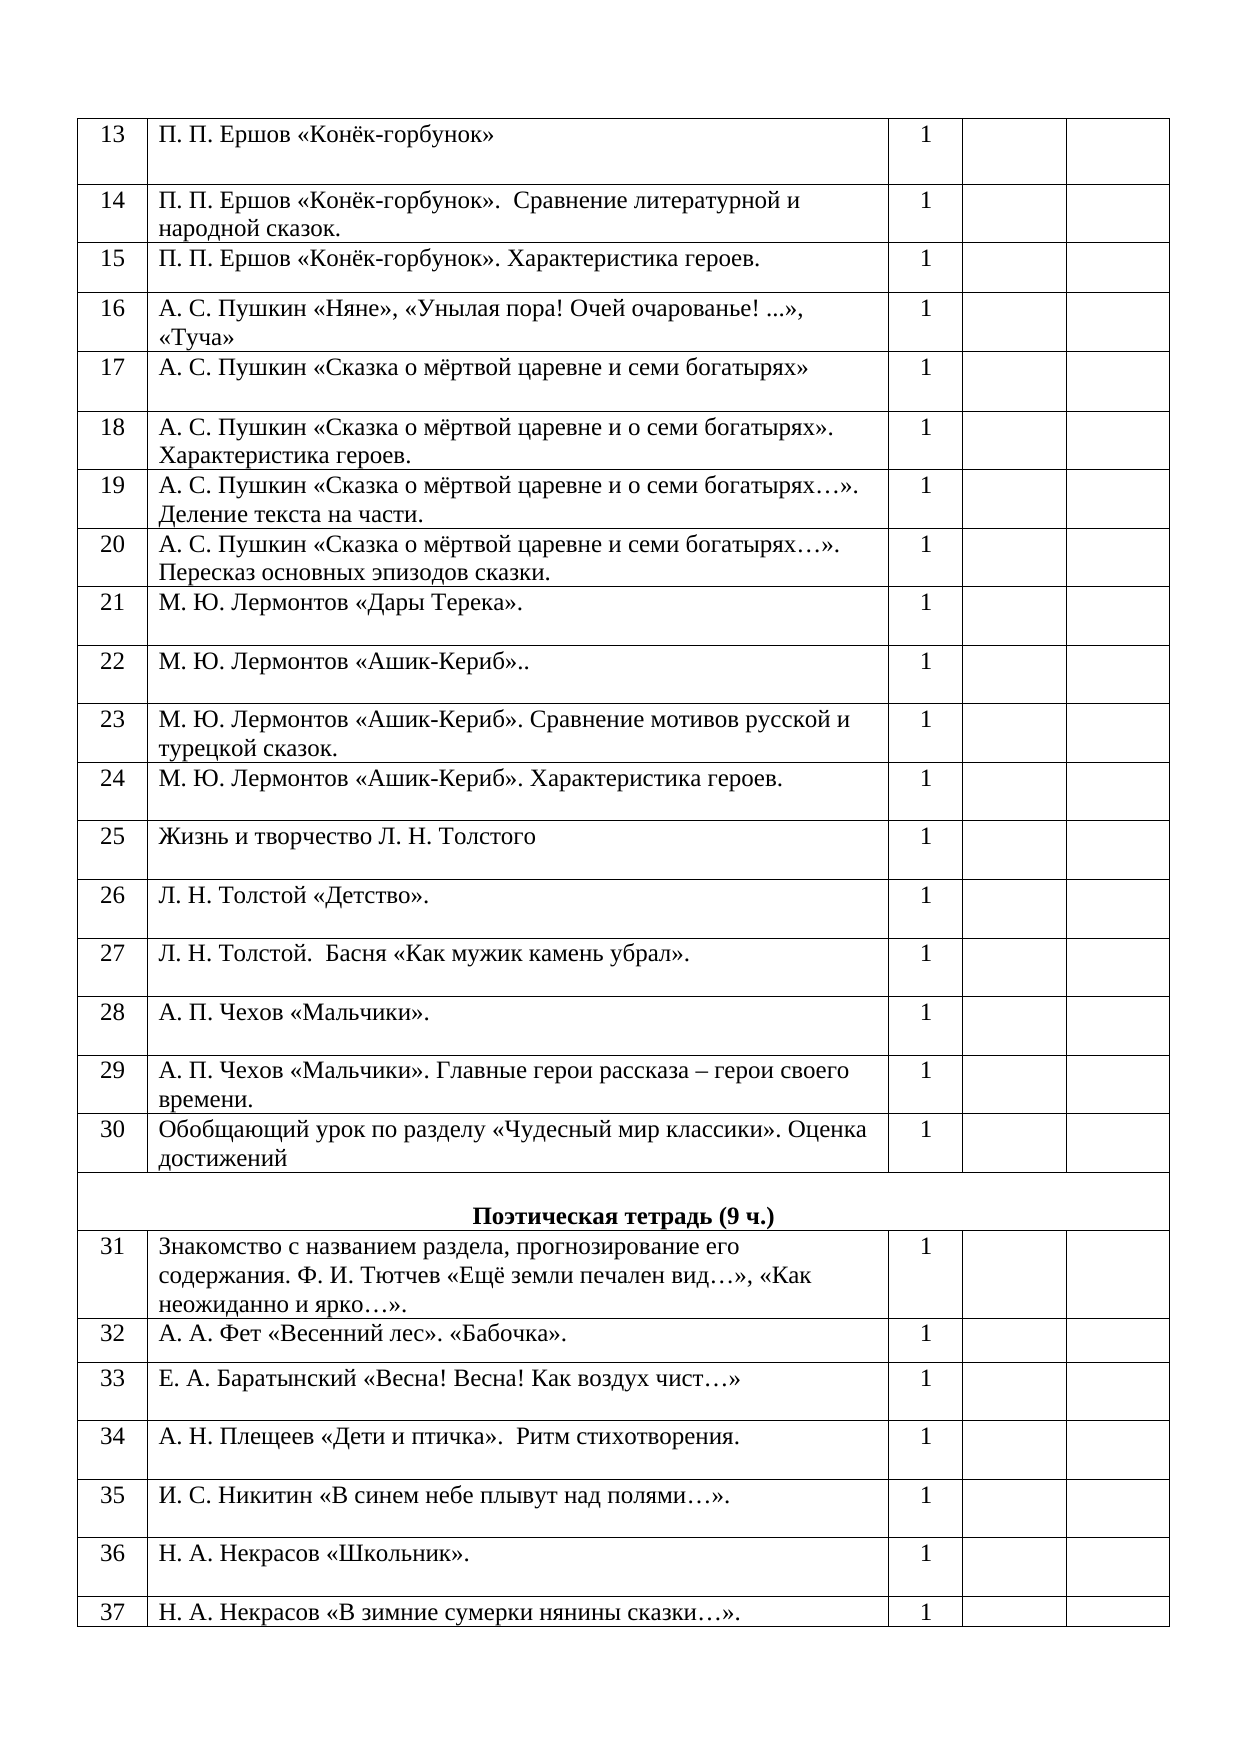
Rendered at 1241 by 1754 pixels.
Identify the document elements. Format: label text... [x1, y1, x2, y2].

table_cell 1 [889, 1319, 962, 1362]
table_cell [963, 293, 1066, 351]
table_cell М. Ю. Лермонтов «Дары Терека». [148, 587, 888, 645]
table_cell 1 [889, 1421, 962, 1479]
table_cell 14 [78, 185, 147, 242]
table_cell [963, 1421, 1066, 1479]
table_cell П. П. Ершов «Конёк-горбунок». Сравнение литературной и народной сказок. [148, 185, 888, 242]
table_cell 1 [889, 119, 962, 184]
table_cell 17 [78, 352, 147, 411]
table_cell 15 [78, 243, 147, 292]
table_cell Л. Н. Толстой «Детство». [148, 880, 888, 937]
table_cell Знакомство с названием раздела, прогнозирование его содержания. Ф. И. Тютчев «Ещё земли печален вид…», «Как неожиданно и ярко…». [148, 1231, 888, 1317]
table_cell 35 [78, 1480, 147, 1537]
table_cell [1067, 529, 1169, 586]
table_cell 32 [78, 1319, 147, 1362]
table_cell 34 [78, 1421, 147, 1479]
table_cell М. Ю. Лермонтов «Ашик-Кериб». Сравнение мотивов русской и турецкой сказок. [148, 704, 888, 762]
table_cell Поэтическая тетрадь (9 ч.) [78, 1173, 1169, 1230]
table_cell 1 [889, 1538, 962, 1596]
table_cell 1 [889, 821, 962, 879]
table_cell [963, 1480, 1066, 1537]
table_cell [963, 1231, 1066, 1317]
table_cell 1 [889, 704, 962, 762]
table_cell 36 [78, 1538, 147, 1596]
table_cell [148, 1597, 888, 1626]
table_cell [1067, 821, 1169, 879]
table_cell [963, 185, 1066, 242]
table_cell [1067, 1114, 1169, 1172]
table_cell 1 [889, 243, 962, 292]
table_cell [963, 939, 1066, 996]
table_cell 1 [889, 646, 962, 703]
table_cell 1 [889, 763, 962, 820]
table_cell 1 [889, 185, 962, 242]
table_cell [963, 646, 1066, 703]
table_cell 1 [889, 880, 962, 937]
table_cell 1 [889, 293, 962, 351]
table_cell [1067, 939, 1169, 996]
table_cell И. С. Никитин «В синем небе плывут над полями…». [148, 1480, 888, 1537]
table_cell А. С. Пушкин «Сказка о мёртвой царевне и о семи богатырях». Характеристика героев. [148, 412, 888, 469]
table_cell [1067, 470, 1169, 528]
table_cell Л. Н. Толстой. Басня «Как мужик камень убрал». [148, 939, 888, 996]
table_cell 24 [78, 763, 147, 820]
table_cell [1067, 352, 1169, 411]
table_cell 1 [889, 412, 962, 469]
table_cell 22 [78, 646, 147, 703]
table_cell [1067, 1056, 1169, 1113]
table_cell [1067, 646, 1169, 703]
table_cell 23 [78, 704, 147, 762]
table_cell М. Ю. Лермонтов «Ашик-Кериб».. [148, 646, 888, 703]
table_cell 25 [78, 821, 147, 879]
table_cell А. С. Пушкин «Сказка о мёртвой царевне и семи богатырях…». Пересказ основных эпизодов сказки. [148, 529, 888, 586]
table_cell А. С. Пушкин «Сказка о мёртвой царевне и о семи богатырях…». Деление текста на части. [148, 470, 888, 528]
table_cell П. П. Ершов «Конёк-горбунок» [148, 119, 888, 184]
table_cell 1 [889, 587, 962, 645]
table_cell [1067, 185, 1169, 242]
table_cell 18 [78, 412, 147, 469]
table_cell А. П. Чехов «Мальчики». [148, 997, 888, 1054]
table_cell П. П. Ершов «Конёк-горбунок». Характеристика героев. [148, 243, 888, 292]
table_cell 1 [889, 1114, 962, 1172]
table_cell [963, 1363, 1066, 1420]
table_cell 33 [78, 1363, 147, 1420]
table_cell [1067, 412, 1169, 469]
table_cell [1067, 704, 1169, 762]
table_cell [963, 821, 1066, 879]
table_cell 21 [78, 587, 147, 645]
table_cell А. А. Фет «Весенний лес». «Бабочка». [148, 1319, 888, 1362]
table_cell 16 [78, 293, 147, 351]
table_cell 1 [889, 352, 962, 411]
table_cell [963, 1538, 1066, 1596]
table_cell [1067, 587, 1169, 645]
table_cell [1067, 243, 1169, 292]
table_cell 19 [78, 470, 147, 528]
table_cell [963, 412, 1066, 469]
table_cell 1 [889, 1056, 962, 1113]
table_cell [963, 587, 1066, 645]
table_cell [1067, 1421, 1169, 1479]
table_cell М. Ю. Лермонтов «Ашик-Кериб». Характеристика героев. [148, 763, 888, 820]
table_cell 1 [889, 1597, 962, 1626]
table_cell Е. А. Баратынский «Весна! Весна! Как воздух чист…» [148, 1363, 888, 1420]
table_cell [963, 997, 1066, 1054]
table_cell Обобщающий урок по разделу «Чудесный мир классики». Оценка достижений [148, 1114, 888, 1172]
table_cell 30 [78, 1114, 147, 1172]
table_cell 20 [78, 529, 147, 586]
table_cell [963, 352, 1066, 411]
table_cell 28 [78, 997, 147, 1054]
table_cell А. С. Пушкин «Няне», «Унылая пора! Очей очарованье! ...», «Туча» [148, 293, 888, 351]
table_cell 1 [889, 470, 962, 528]
table_cell [1067, 1538, 1169, 1596]
table_cell 1 [889, 529, 962, 586]
table_cell 37 [78, 1597, 147, 1626]
table_cell [963, 1597, 1066, 1626]
table_cell А. С. Пушкин «Сказка о мёртвой царевне и семи богатырях» [148, 352, 888, 411]
table_cell [963, 880, 1066, 937]
table_cell [1067, 1480, 1169, 1537]
table_cell [963, 470, 1066, 528]
table_cell [1067, 1597, 1169, 1626]
table_cell [963, 763, 1066, 820]
table_cell 31 [78, 1231, 147, 1317]
table_cell 13 [78, 119, 147, 184]
table_cell [1067, 1231, 1169, 1317]
table_cell [963, 1114, 1066, 1172]
table_cell 1 [889, 997, 962, 1054]
table_cell Н. А. Некрасов «Школьник». [148, 1538, 888, 1596]
table_cell [1067, 997, 1169, 1054]
table_cell А. П. Чехов «Мальчики». Главные герои рассказа – герои своего времени. [148, 1056, 888, 1113]
table_cell 26 [78, 880, 147, 937]
table_cell [1067, 763, 1169, 820]
table_cell [1067, 293, 1169, 351]
table_cell А. Н. Плещеев «Дети и птичка». Ритм стихотворения. [148, 1421, 888, 1479]
table_cell [963, 704, 1066, 762]
table_cell 1 [889, 939, 962, 996]
table_cell 27 [78, 939, 147, 996]
table_cell [963, 243, 1066, 292]
table_cell [963, 1056, 1066, 1113]
table_cell [963, 119, 1066, 184]
table_cell [1067, 1363, 1169, 1420]
table_cell Жизнь и творчество Л. Н. Толстого [148, 821, 888, 879]
table_cell [1067, 1319, 1169, 1362]
table_cell 1 [889, 1363, 962, 1420]
table_cell [1067, 880, 1169, 937]
table_cell [963, 1319, 1066, 1362]
table_cell [1067, 119, 1169, 184]
table_cell 1 [889, 1480, 962, 1537]
table_cell [963, 529, 1066, 586]
table_cell 29 [78, 1056, 147, 1113]
table_cell 1 [889, 1231, 962, 1317]
